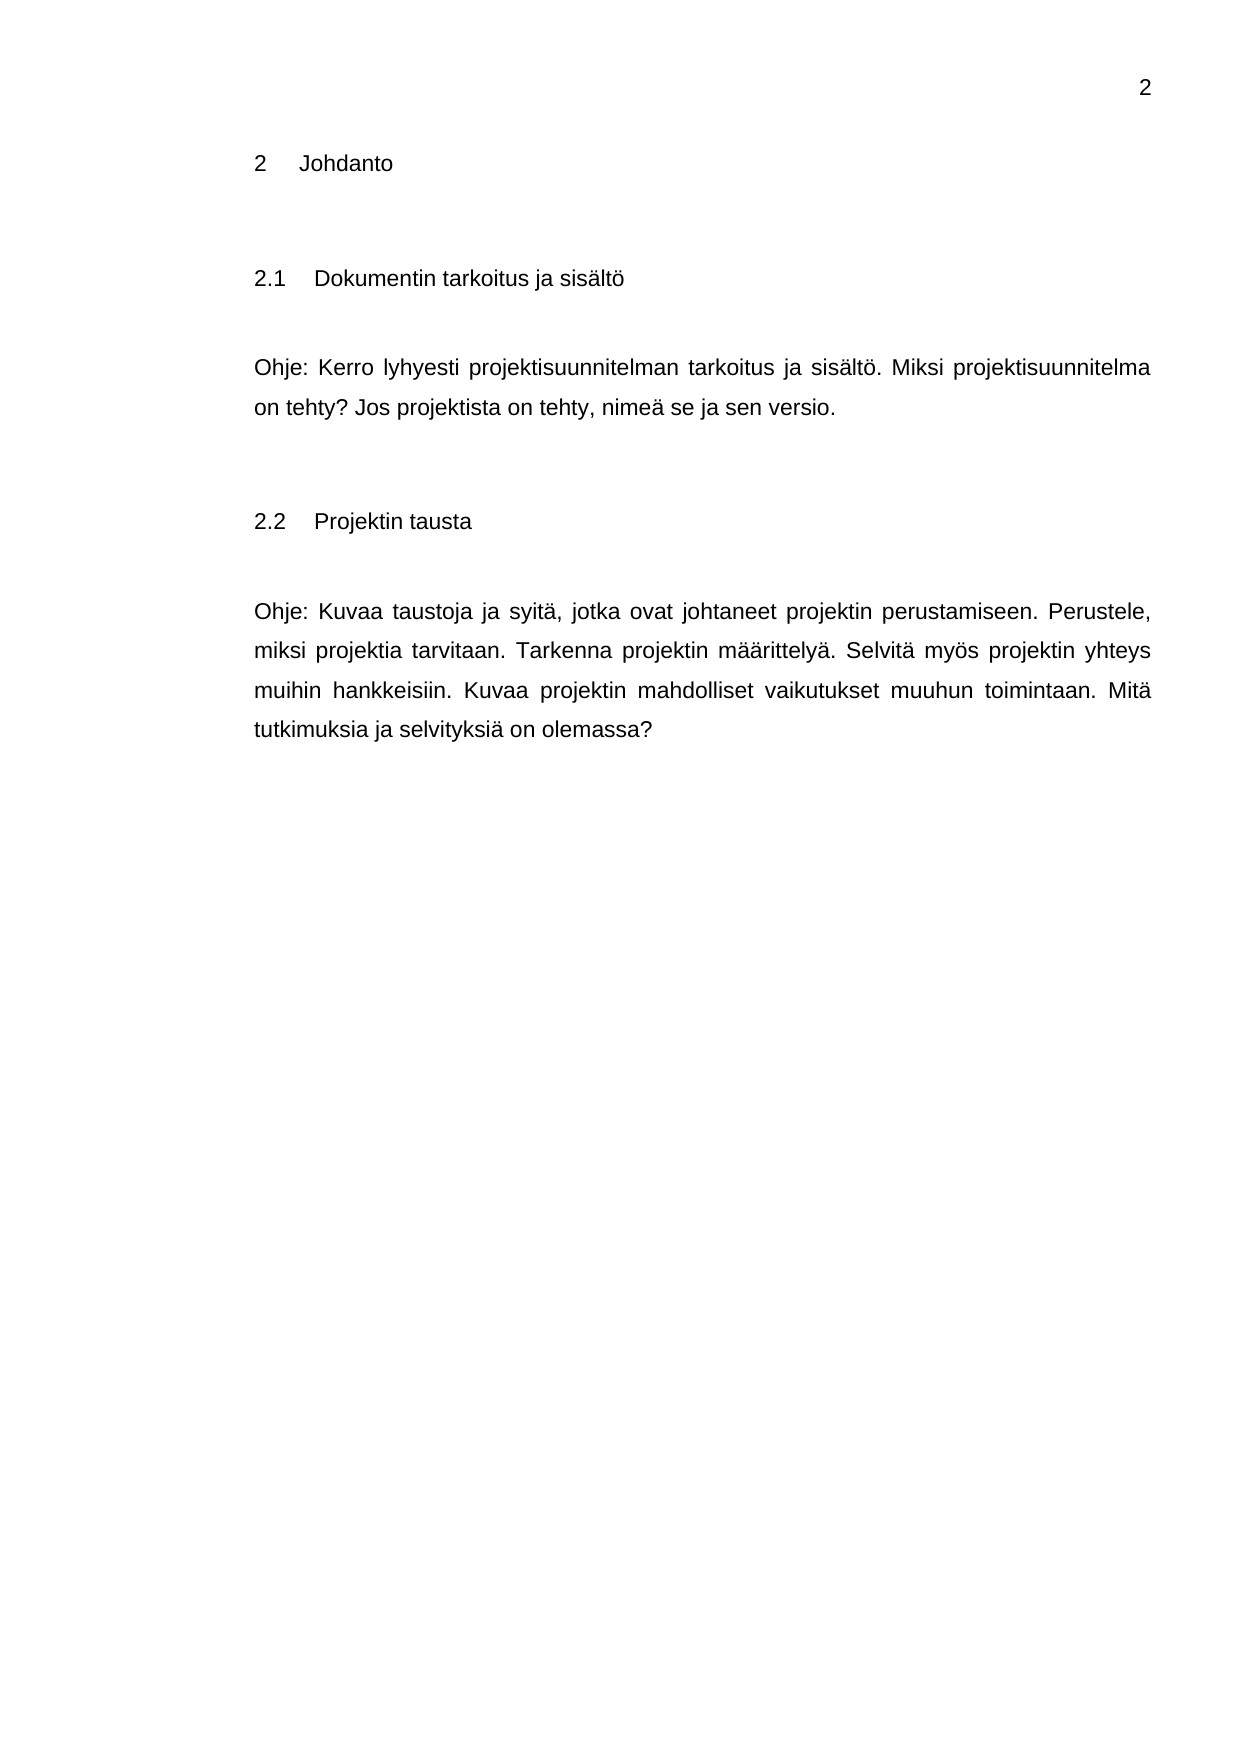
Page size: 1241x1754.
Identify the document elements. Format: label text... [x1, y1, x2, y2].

text Ohje: Kuvaa taustoja ja syitä, jotka ovat johtaneet projektin perustamiseen. Perustele, miksi projektia tarvitaan. Tarkenna projektin määrittelyä. Selvitä myös projektin yhteys muihin hankkeisiin. Kuvaa projektin mahdolliset vaikutukset muuhun toimintaan. Mitä tutkimuksia ja selvityksiä on olemassa? [254, 598, 1152, 742]
subtitle Projektin tausta [254, 508, 1152, 534]
text Ohje: Kerro lyhyesti projektisuunnitelman tarkoitus ja sisältö. Miksi projektisuunnitelma on tehty? Jos projektista on tehty, nimeä se ja sen versio. [254, 354, 1152, 420]
subtitle Dokumentin tarkoitus ja sisältö [254, 265, 1152, 291]
subtitle Johdanto [254, 150, 1152, 177]
